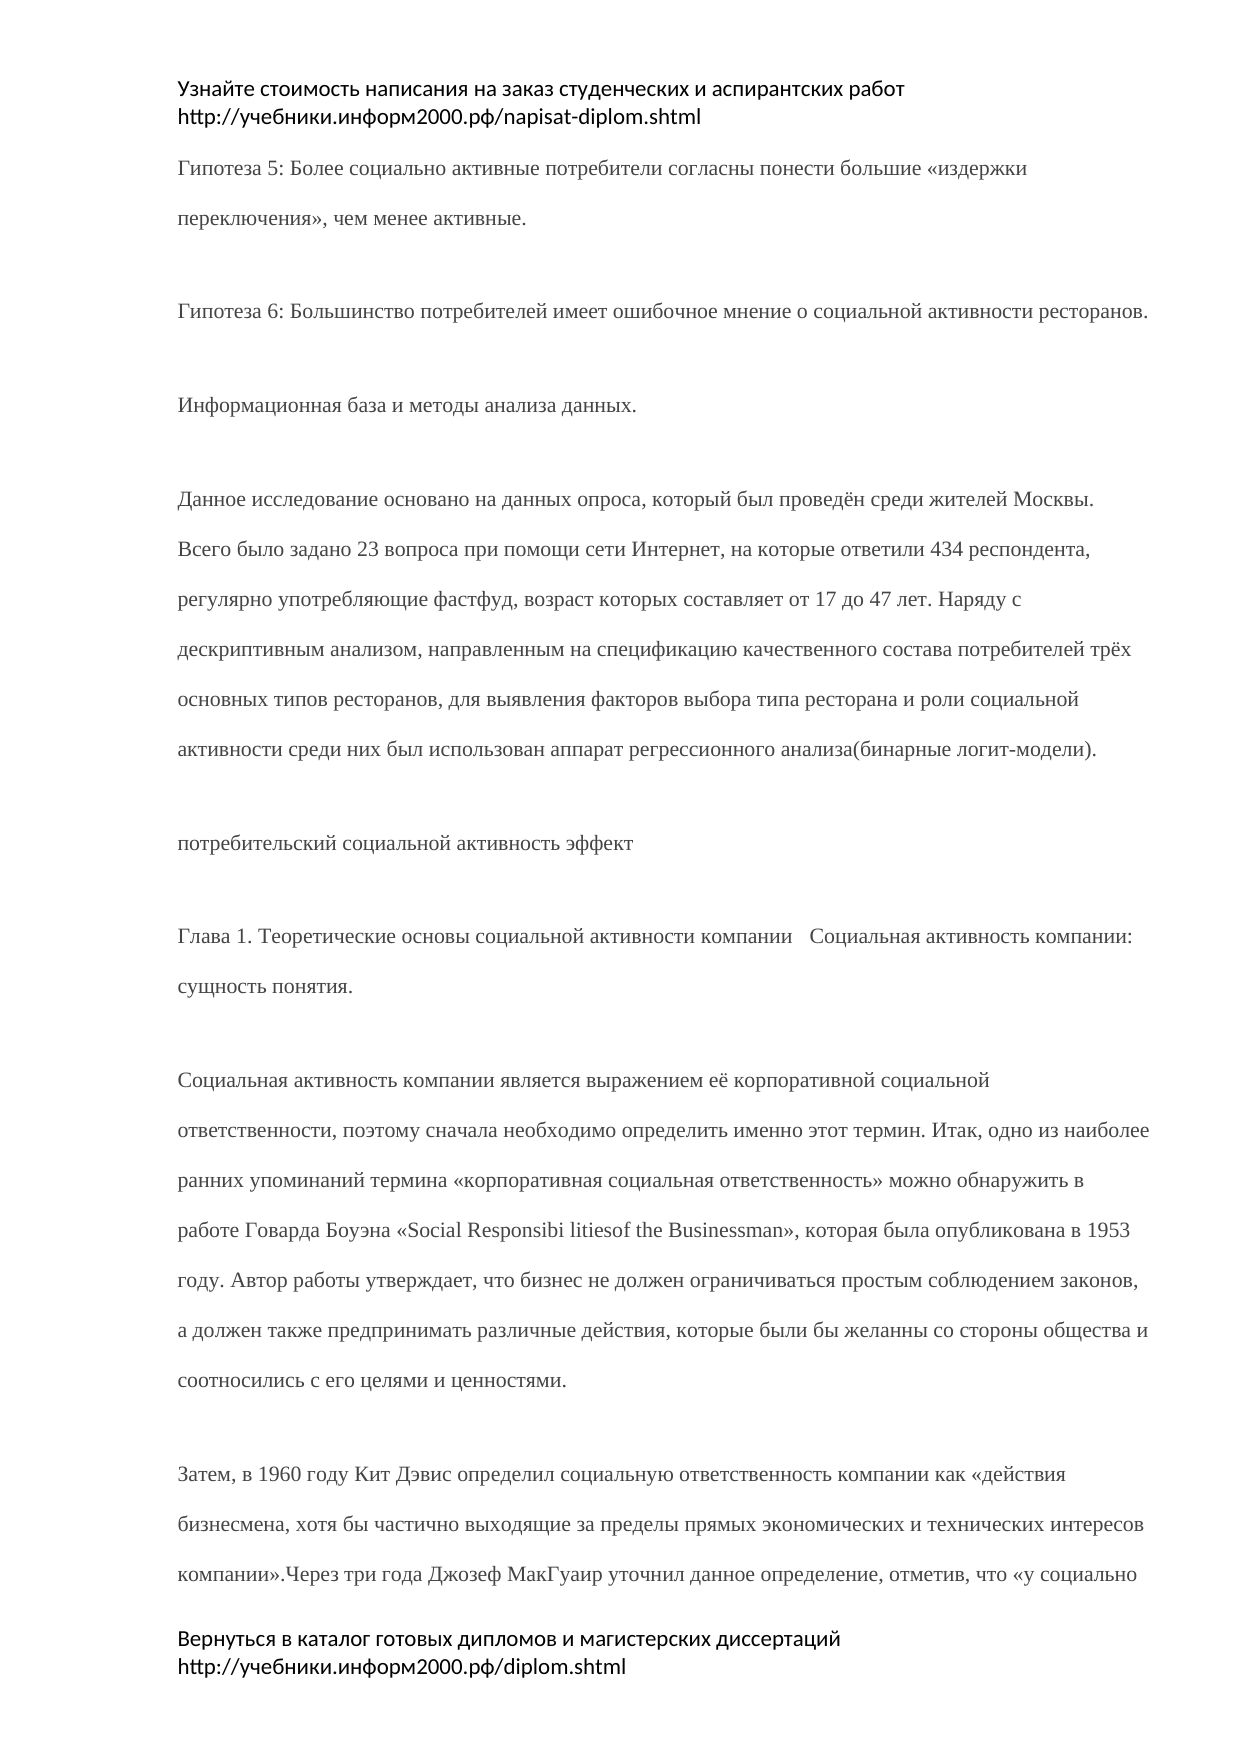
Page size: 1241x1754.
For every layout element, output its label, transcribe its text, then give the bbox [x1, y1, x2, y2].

text Глава 1. Теоретические основы социальной активности компании Социальная активность компании: сущность понятия. [177, 898, 1152, 998]
text Социальная активность компании является выражением её корпоративной социальной ответственности, поэтому сначала необходимо определить именно этот термин. Итак, одно из наиболее ранних упоминаний термина «корпоративная социальная ответственность» можно обнаружить в работе Говарда Боуэна «Social Responsibi litiesof the Businessman», которая была опубликована в 1953 году. Автор работы утверждает, что бизнес не должен ограничиваться простым соблюдением законов, а должен также предпринимать различные действия, которые были бы желанны со стороны общества и соотносились с его целями и ценностями. [177, 1042, 1152, 1392]
text Информационная база и методы анализа данных. [177, 367, 1152, 417]
text Гипотеза 6: Большинство потребителей имеет ошибочное мнение о социальной активности ресторанов. [177, 273, 1152, 323]
text потребительский социальной активность эффект [177, 805, 1152, 855]
text Данное исследование основано на данных опроса, который был проведён среди жителей Москвы. Всего было задано 23 вопроса при помощи сети Интернет, на которые ответили 434 респондента, регулярно употребляющие фастфуд, возраст которых составляет от 17 до 47 лет. Наряду с дескриптивным анализом, направленным на спецификацию качественного состава потребителей трёх основных типов ресторанов, для выявления факторов выбора типа ресторана и роли социальной активности среди них был использован аппарат регрессионного анализа(бинарные логит-модели). [177, 461, 1152, 761]
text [177, 1436, 1152, 1586]
text Гипотеза 5: Более социально активные потребители согласны понести большие «издержки переключения», чем менее активные. [177, 130, 1152, 230]
